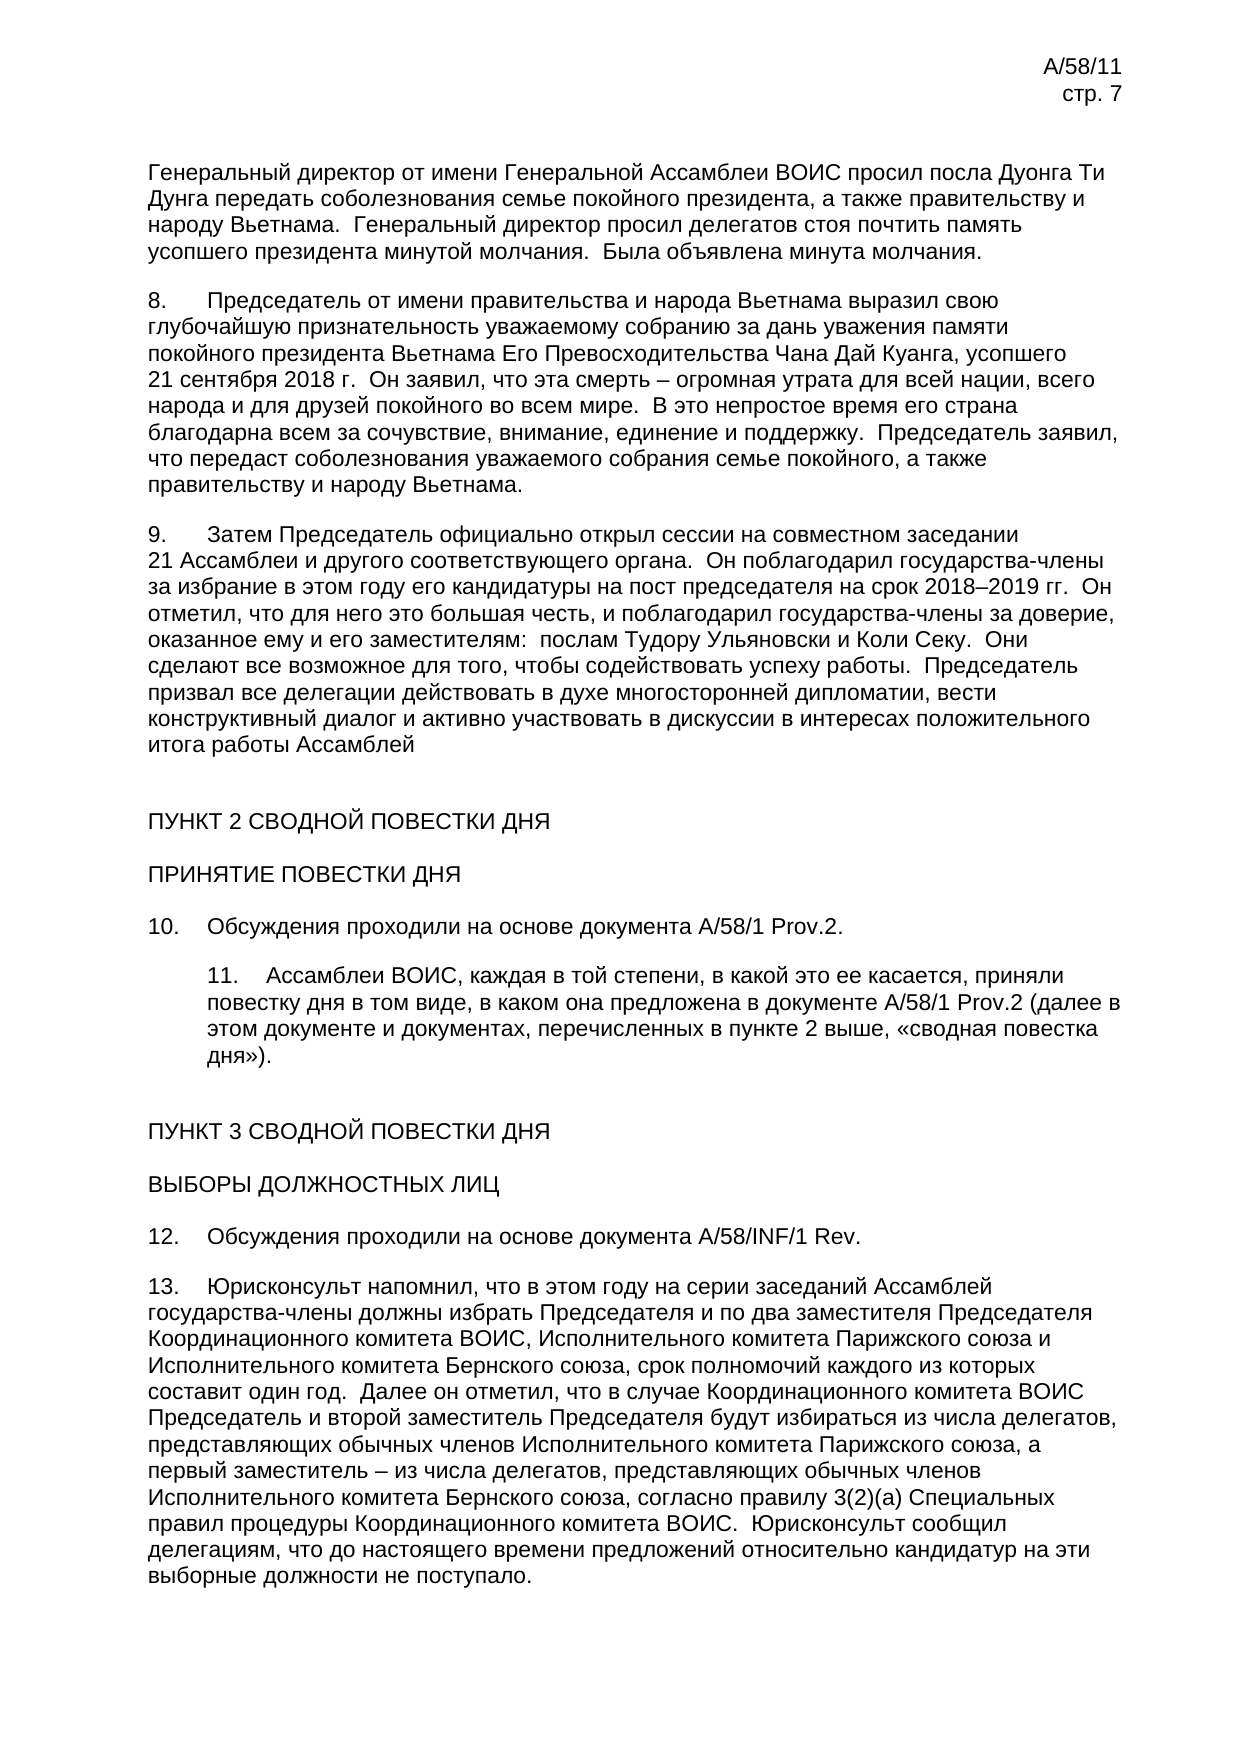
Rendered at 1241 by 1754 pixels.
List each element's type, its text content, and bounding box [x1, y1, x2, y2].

text Обсуждения проходили на основе документа A/58/1 Prov.2. [148, 913, 1122, 939]
text Затем Председатель официально открыл сессии на совместном заседании 21 Ассамблеи и другого соответствующего органа. Он поблагодарил государства-члены за избрание в этом году его кандидатуры на пост председателя на срок 2018–2019 гг. Он отметил, что для него это большая честь, и поблагодарил государства-члены за доверие, оказанное ему и его заместителям: послам Тудору Ульяновски и Коли Секу. Они сделают все возможное для того, чтобы содействовать успеху работы. Председатель призвал все делегации действовать в духе многосторонней дипломатии, вести конструктивный диалог и активно участвовать в дискуссии в интересах положительного итога работы Ассамблей [148, 521, 1122, 758]
subtitle ПУНКТ 2 сводной повестки дня принятие повестки дня [148, 808, 1122, 887]
text Обсуждения проходили на основе документа A/58/INF/1 Rev. [148, 1223, 1122, 1250]
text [148, 158, 1122, 264]
text Юрисконсульт напомнил, что в этом году на серии заседаний Ассамблей государства-члены должны избрать Председателя и по два заместителя Председателя Координационного комитета ВОИС, Исполнительного комитета Парижского союза и Исполнительного комитета Бернского союза, срок полномочий каждого из которых составит один год. Далее он отметил, что в случае Координационного комитета ВОИС Председатель и второй заместитель Председателя будут избираться из числа делегатов, представляющих обычных членов Исполнительного комитета Парижского союза, а первый заместитель – из числа делегатов, представляющих обычных членов Исполнительного комитета Бернского союза, согласно правилу 3(2)(a) Специальных правил процедуры Координационного комитета ВОИС. Юрисконсульт сообщил делегациям, что до настоящего времени предложений относительно кандидатур на эти выборные должности не поступало. [148, 1273, 1122, 1589]
text Председатель от имени правительства и народа Вьетнама выразил свою глубочайшую признательность уважаемому собранию за дань уважения памяти покойного президента Вьетнама Его Превосходительства Чана Дай Куанга, усопшего 21 сентября 2018 г. Он заявил, что эта смерть – огромная утрата для всей нации, всего народа и для друзей покойного во всем мире. В это непростое время его страна благодарна всем за сочувствие, внимание, единение и поддержку. Председатель заявил, что передаст соболезнования уважаемого собрания семье покойного, а также правительству и народу Вьетнама. [148, 287, 1122, 498]
subtitle ПУНКТ 3 сводной повестки дня выборы должностных лиц [148, 1118, 1122, 1197]
text Ассамблеи ВОИС, каждая в той степени, в какой это ее касается, приняли повестку дня в том виде, в каком она предложена в документе A/58/1 Prov.2 (далее в этом документе и документах, перечисленных в пункте 2 выше, «сводная повестка дня»). [207, 962, 1122, 1068]
